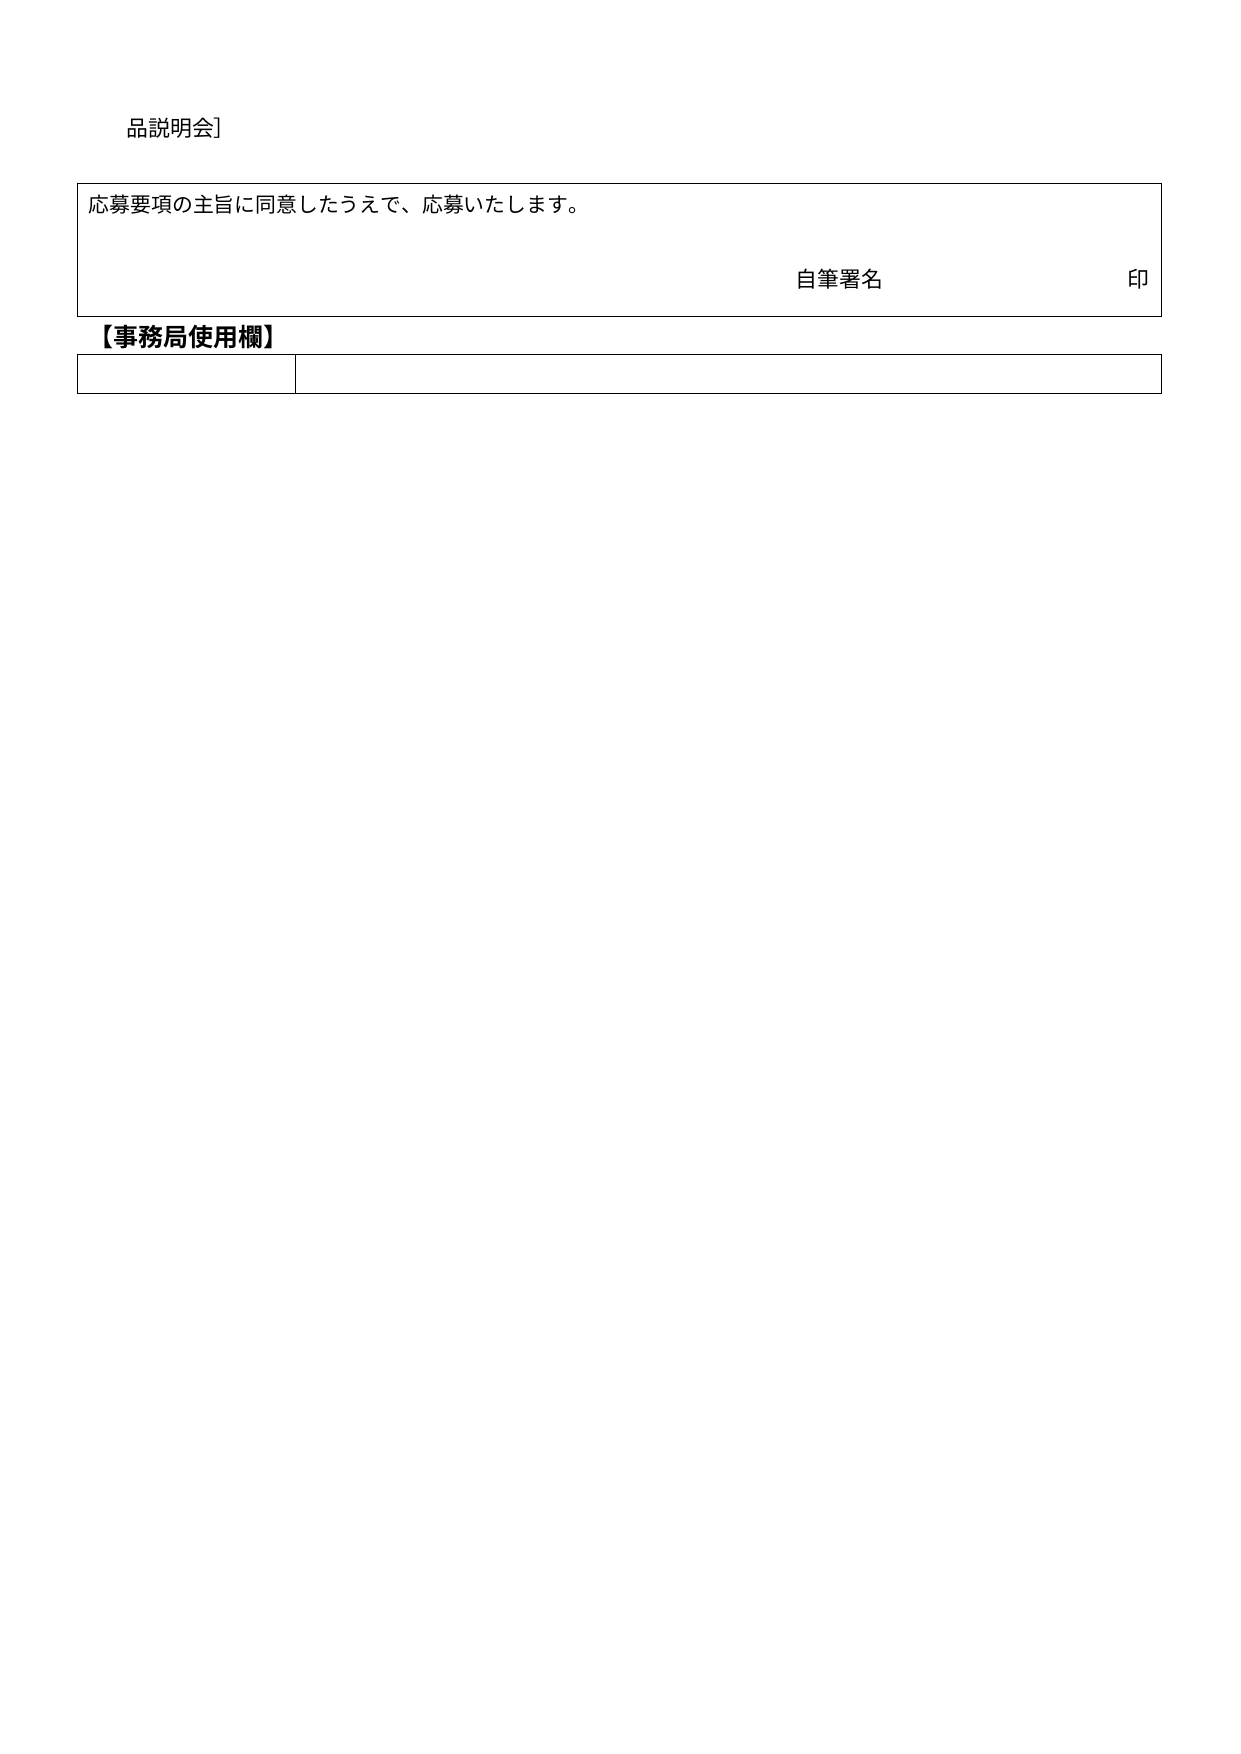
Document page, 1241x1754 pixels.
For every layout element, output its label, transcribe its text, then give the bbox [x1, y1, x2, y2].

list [89, 108, 1152, 146]
table_header 応募要項の主旨に同意したうえで、応募いたします。 自筆署名 印 [78, 184, 1161, 316]
text 【事務局使用欄】 [89, 317, 1152, 354]
table_header [78, 355, 295, 393]
table_header [296, 355, 1161, 393]
